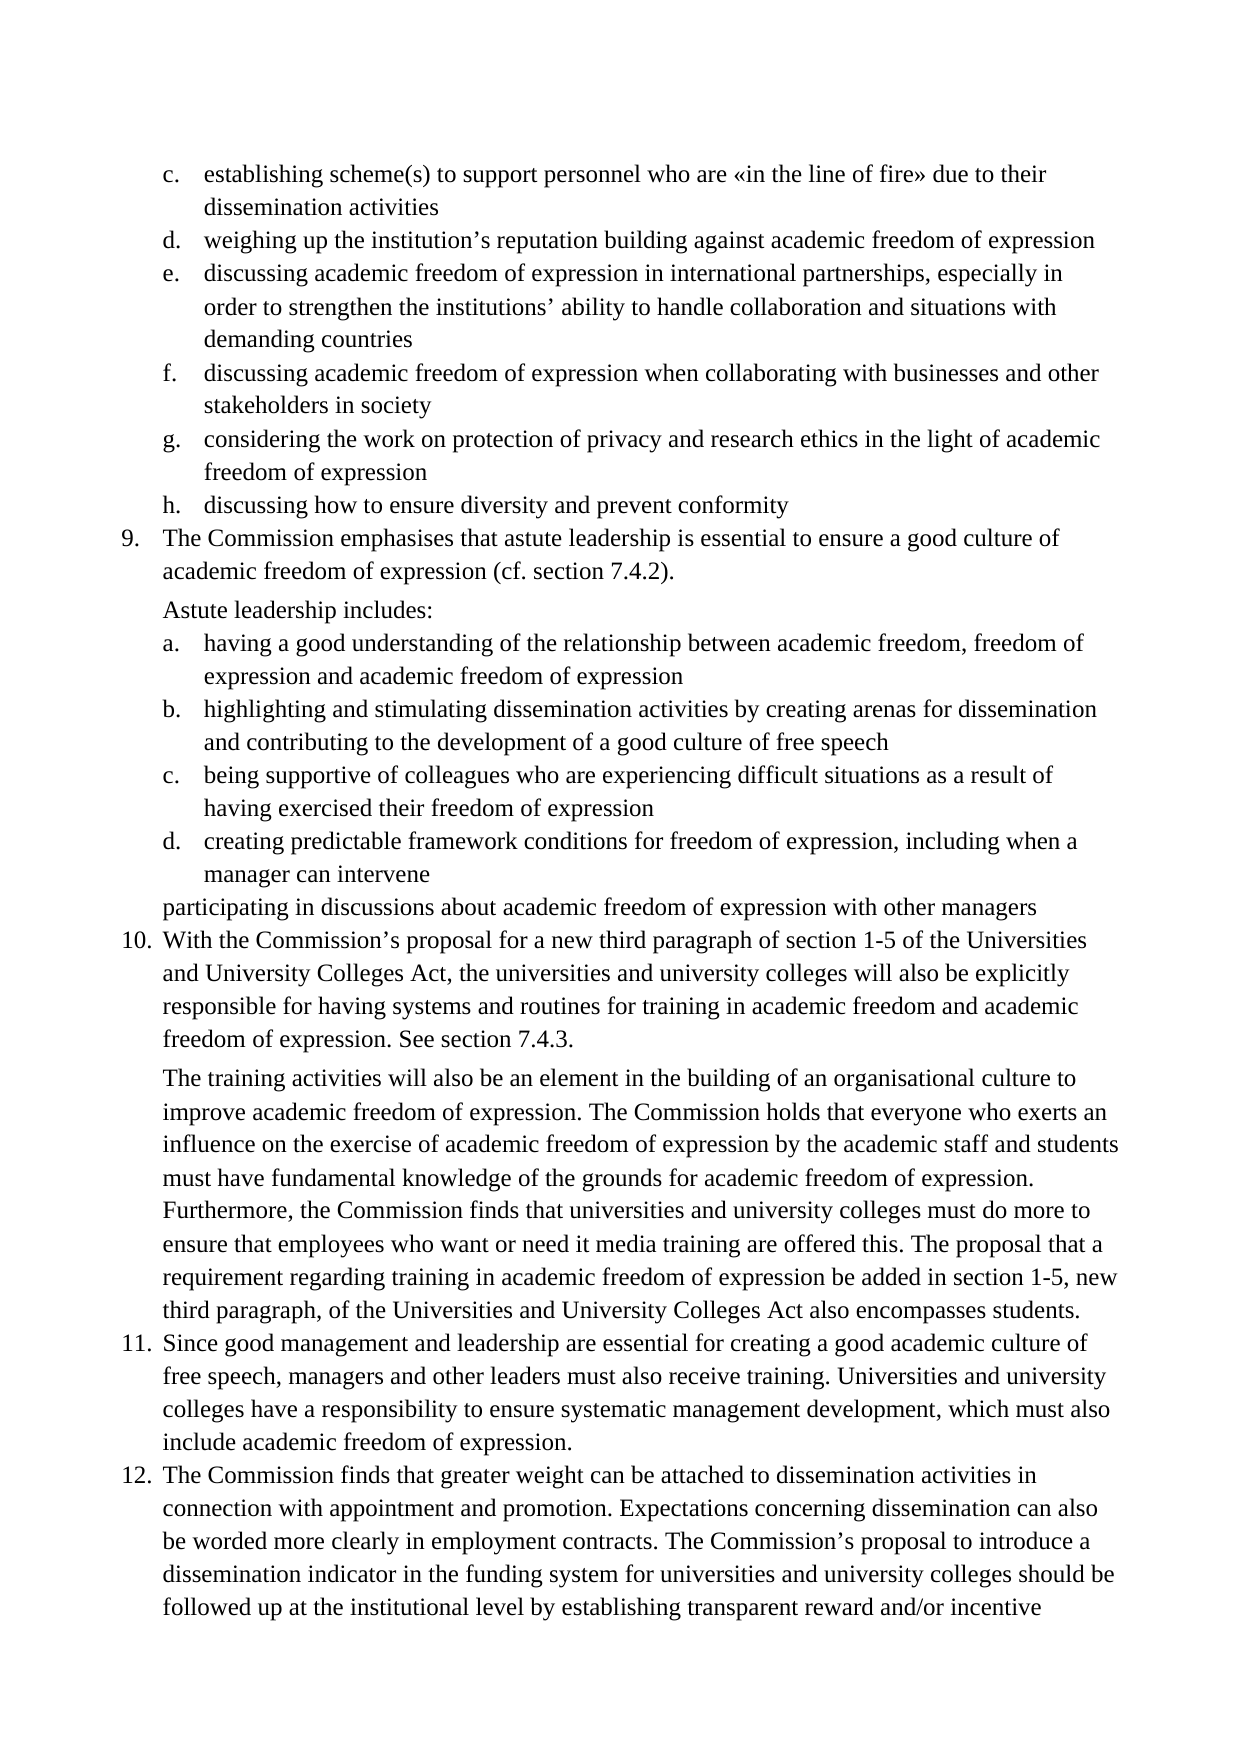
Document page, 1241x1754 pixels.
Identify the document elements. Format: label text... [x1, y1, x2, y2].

list participating in discussions about academic freedom of expression with other managers [162, 892, 1119, 921]
list The training activities will also be an element in the building of an organisational culture to improve academic freedom of expression. The Commission holds that everyone who exerts an influence on the exercise of academic freedom of expression by the academic staff and students must have fundamental knowledge of the grounds for academic freedom of expression. Furthermore, the Commission finds that universities and university colleges must do more to ensure that employees who want or need it media training are offered this. The proposal that a requirement regarding training in academic freedom of expression be added in section 1-5, new third paragraph, of the Universities and University Colleges Act also encompasses students. [162, 1063, 1119, 1323]
list d. weighing up the institution’s reputation building against academic freedom of expression [162, 226, 1119, 254]
list 9. The Commission emphasises that astute leadership is essential to ensure a good culture of academic freedom of expression (cf. section 7.4.2). [121, 523, 1119, 584]
list g. considering the work on protection of privacy and research ethics in the light of academic freedom of expression [162, 424, 1119, 485]
list 11. Since good management and leadership are essential for creating a good academic culture of free speech, managers and other leaders must also receive training. Universities and university colleges have a responsibility to ensure systematic management development, which must also include academic freedom of expression. [121, 1328, 1119, 1456]
list c. being supportive of colleagues who are experiencing difficult situations as a result of having exercised their freedom of expression [162, 760, 1119, 822]
list Astute leadership includes: [162, 595, 1119, 624]
list d. creating predictable framework conditions for freedom of expression, including when a manager can intervene [162, 826, 1119, 888]
list c. establishing scheme(s) to support personnel who are «in the line of fire» due to their dissemination activities [162, 159, 1119, 221]
list e. discussing academic freedom of expression in international partnerships, especially in order to strengthen the institutions’ ability to handle collaboration and situations with demanding countries [162, 258, 1119, 353]
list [121, 1460, 1119, 1621]
list h. discussing how to ensure diversity and prevent conformity [162, 490, 1119, 518]
list 10. With the Commission’s proposal for a new third paragraph of section 1-5 of the Universities and University Colleges Act, the universities and university colleges will also be explicitly responsible for having systems and routines for training in academic freedom and academic freedom of expression. See section 7.4.3. [121, 925, 1119, 1053]
list a. having a good understanding of the relationship between academic freedom, freedom of expression and academic freedom of expression [162, 628, 1119, 690]
list f. discussing academic freedom of expression when collaborating with businesses and other stakeholders in society [162, 358, 1119, 419]
list b. highlighting and stimulating dissemination activities by creating arenas for dissemination and contributing to the development of a good culture of free speech [162, 694, 1119, 756]
